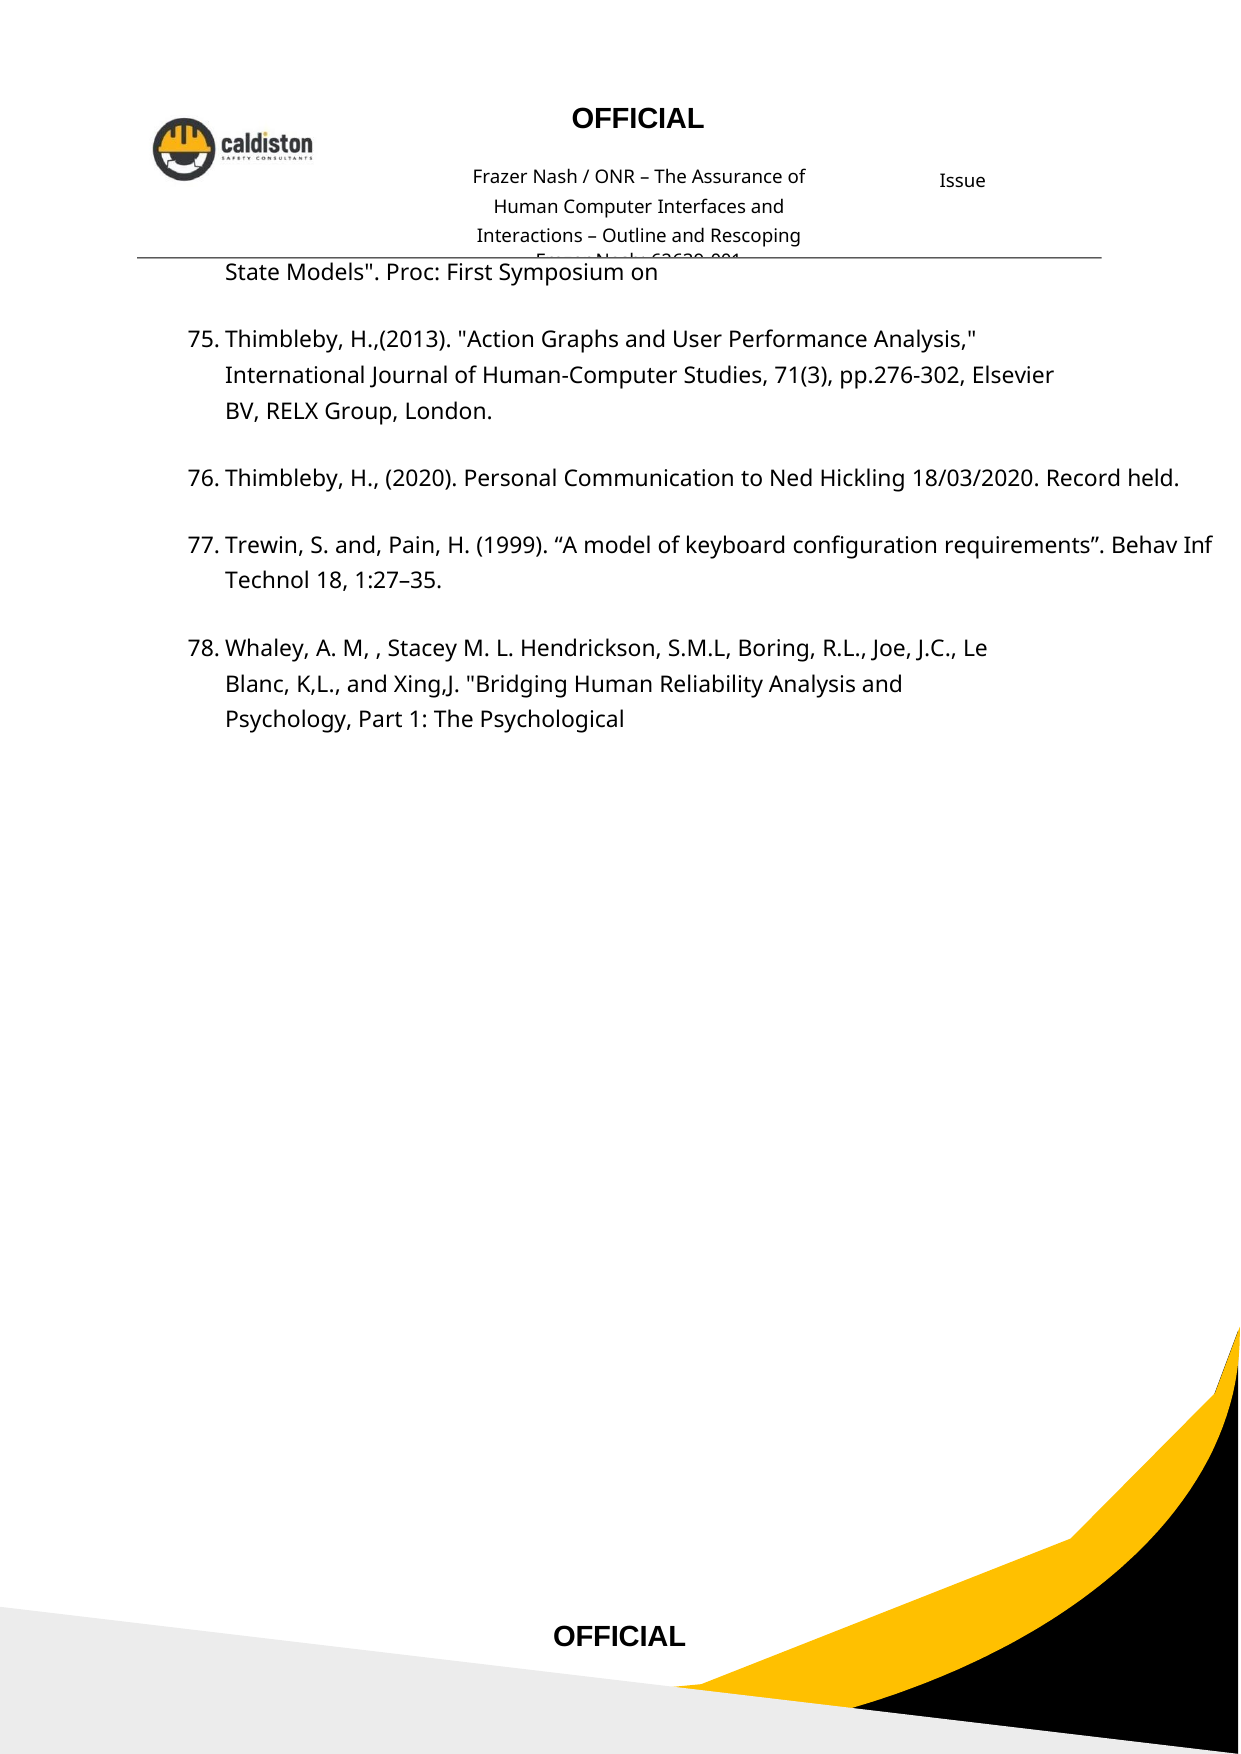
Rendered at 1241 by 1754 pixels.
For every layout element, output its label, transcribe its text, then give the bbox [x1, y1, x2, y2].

list Thimbleby, H., (2020). Personal Communication to Ned Hickling 18/03/2020. Record held. [187, 462, 1240, 493]
list Thimbleby, H.,(2013). "Action Graphs and User Performance Analysis," International Journal of Human-Computer Studies, 71(3), pp.276-302, Elsevier BV, RELX Group, London. [187, 323, 1087, 426]
list Trewin, S. and, Pain, H. (1999). “A model of keyboard configuration requirements”. Behav Inf [187, 529, 1240, 561]
picture [148, 110, 319, 187]
text Technol 18, 1:27–35. [225, 564, 1240, 596]
list Whaley, A. M, , Stacey M. L. Hendrickson, S.M.L, Boring, R.L., Joe, J.C., Le Blanc, K,L., and Xing,J. "Bridging Human Reliability Analysis and Psychology, Part 1: The Psychological [187, 632, 1035, 735]
